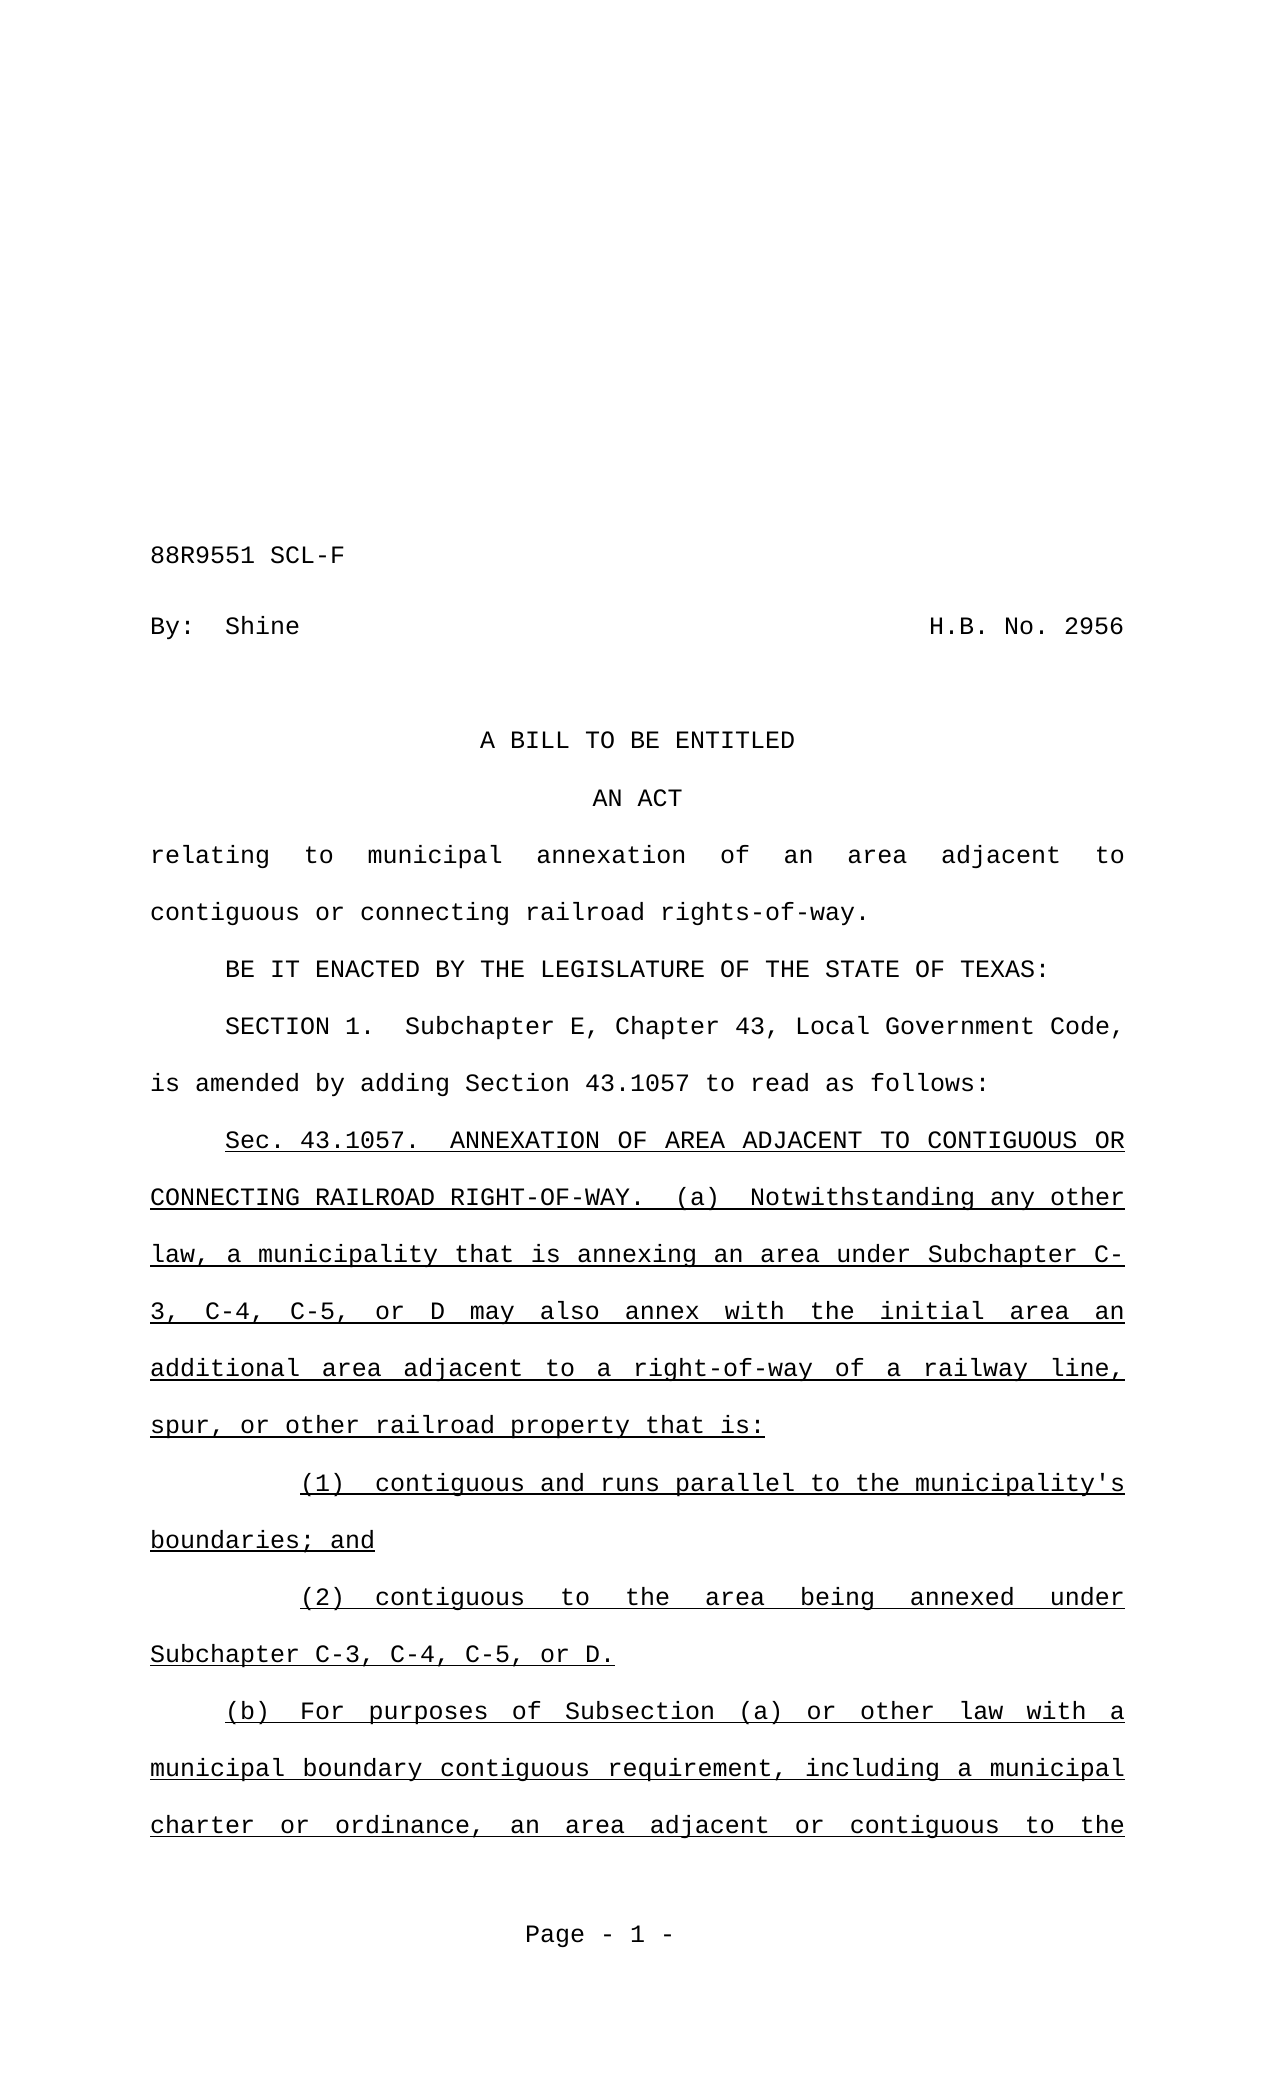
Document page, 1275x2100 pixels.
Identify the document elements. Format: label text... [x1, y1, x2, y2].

text relating to municipal annexation of an area adjacent to contiguous or connecting railroad rights-of-way. [150, 842, 1125, 928]
text (2) contiguous to the area being annexed under Subchapter C-3, C-4, C-5, or D. [150, 1584, 1125, 1670]
text (1) contiguous and runs parallel to the municipality's boundaries; and [150, 1470, 1125, 1556]
text Sec. 43.1057. ANNEXATION OF AREA ADJACENT TO CONTIGUOUS OR CONNECTING RAILROAD RIGHT-OF-WAY. (a) Notwithstanding any other law, a municipality that is annexing an area under Subchapter C-3, C-4, C-5, or D may also annex with the initial area an additional area adjacent to a right-of-way of a railway line, spur, or other railroad property that is: [150, 1127, 1125, 1208]
text 88R9551 SCL-F [150, 542, 1125, 571]
text Sec. 43.1057. ANNEXATION OF AREA ADJACENT TO CONTIGUOUS OR CONNECTING RAILROAD RIGHT-OF-WAY. (a) Notwithstanding any other law, a municipality that is annexing an area under Subchapter C-3, C-4, C-5, or D may also annex with the initial area an additional area adjacent to a right-of-way of a railway line, spur, or other railroad property that is: [150, 1381, 1125, 1441]
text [150, 1780, 1125, 1836]
text Sec. 43.1057. ANNEXATION OF AREA ADJACENT TO CONTIGUOUS OR CONNECTING RAILROAD RIGHT-OF-WAY. (a) Notwithstanding any other law, a municipality that is annexing an area under Subchapter C-3, C-4, C-5, or D may also annex with the initial area an additional area adjacent to a right-of-way of a railway line, spur, or other railroad property that is: [150, 1210, 1125, 1265]
text AN ACT [150, 785, 1125, 813]
text Sec. 43.1057. ANNEXATION OF AREA ADJACENT TO CONTIGUOUS OR CONNECTING RAILROAD RIGHT-OF-WAY. (a) Notwithstanding any other law, a municipality that is annexing an area under Subchapter C-3, C-4, C-5, or D may also annex with the initial area an additional area adjacent to a right-of-way of a railway line, spur, or other railroad property that is: [150, 1324, 1125, 1379]
text SECTION 1. Subchapter E, Chapter 43, Local Government Code, is amended by adding Section 43.1057 to read as follows: [150, 1013, 1125, 1099]
text BE IT ENACTED BY THE LEGISLATURE OF THE STATE OF TEXAS: [150, 956, 1125, 985]
text Sec. 43.1057. ANNEXATION OF AREA ADJACENT TO CONTIGUOUS OR CONNECTING RAILROAD RIGHT-OF-WAY. (a) Notwithstanding any other law, a municipality that is annexing an area under Subchapter C-3, C-4, C-5, or D may also annex with the initial area an additional area adjacent to a right-of-way of a railway line, spur, or other railroad property that is: [150, 1267, 1125, 1322]
text By: Shine H.B. No. 2956 [150, 614, 1125, 642]
text A BILL TO BE ENTITLED [150, 728, 1125, 756]
